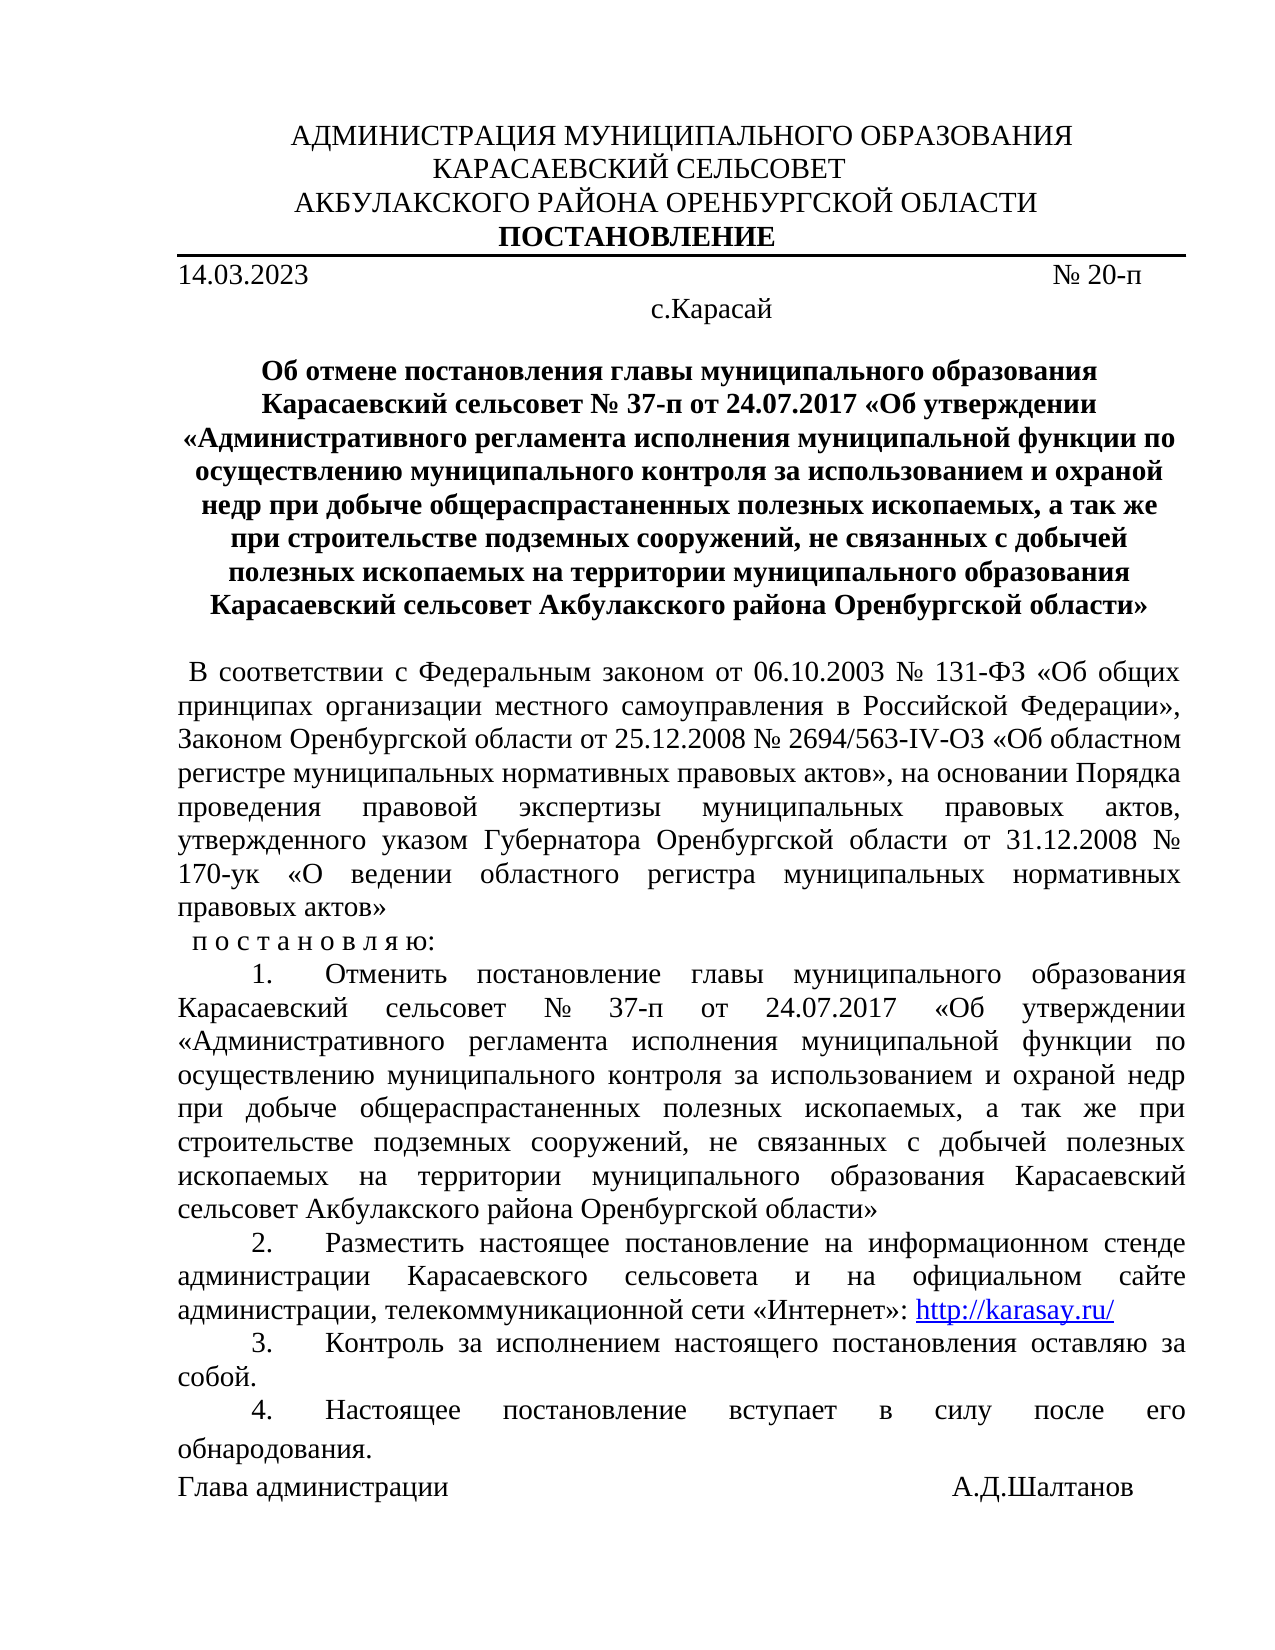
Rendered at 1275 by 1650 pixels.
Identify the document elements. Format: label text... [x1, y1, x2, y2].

text В соответствии с Федеральным законом от 06.10.2003 № 131-ФЗ «Об общих принципах организации местного самоуправления в Российской Федерации», Законом Оренбургской области от 25.12.2008 № 2694/563-IV-ОЗ «Об областном регистре муниципальных нормативных правовых актов», на основании Порядка проведения правовой экспертизы муниципальных правовых актов, утвержденного указом Губернатора Оренбургской области от 31.12.2008 № 170-ук «О ведении областного регистра муниципальных нормативных правовых актов» [177, 654, 1181, 923]
text Глава администрации А.Д.Шалтанов [177, 1469, 1186, 1503]
text КАРАСАЕВСКИЙ СЕЛЬСОВЕТ [177, 152, 1186, 185]
list Настоящее постановление вступает в силу после его обнародования. [177, 1392, 1186, 1464]
text с.Карасай [177, 291, 1246, 324]
text 14.03.2023 № 20-п [177, 257, 1186, 291]
text п о с т а н о в л я ю: [177, 923, 1181, 956]
text Об отмене постановления главы муниципального образования Карасаевский сельсовет № 37-п от 24.07.2017 «Об утверждении «Административного регламента исполнения муниципальной функции по осуществлению муниципального контроля за использованием и охраной недр при добыче общераспрастаненных полезных ископаемых, а так же при строительстве подземных сооружений, не связанных с добычей полезных ископаемых на территории муниципального образования Карасаевский сельсовет Акбулакского района Оренбургской области» [177, 353, 1181, 621]
text АДМИНИСТРАЦИЯ МУНИЦИПАЛЬНОГО ОБРАЗОВАНИЯ [177, 118, 1186, 152]
list Контроль за исполнением настоящего постановления оставляю за собой. [177, 1325, 1186, 1392]
list Отменить постановление главы муниципального образования Карасаевский сельсовет № 37-п от 24.07.2017 «Об утверждении «Административного регламента исполнения муниципальной функции по осуществлению муниципального контроля за использованием и охраной недр при добыче общераспрастаненных полезных ископаемых, а так же при строительстве подземных сооружений, не связанных с добычей полезных ископаемых на территории муниципального образования Карасаевский сельсовет Акбулакского района Оренбургской области» [177, 956, 1186, 1225]
text АКБУЛАКСКОГО РАЙОНА ОРЕНБУРГСКОЙ ОБЛАСТИ [177, 185, 1186, 219]
text ПОСТАНОВЛЕНИЕ [177, 219, 1186, 254]
list Разместить настоящее постановление на информационном стенде администрации Карасаевского сельсовета и на официальном сайте администрации, телекоммуникационной сети «Интернет»: http://karasay.ru/ [177, 1225, 1186, 1325]
